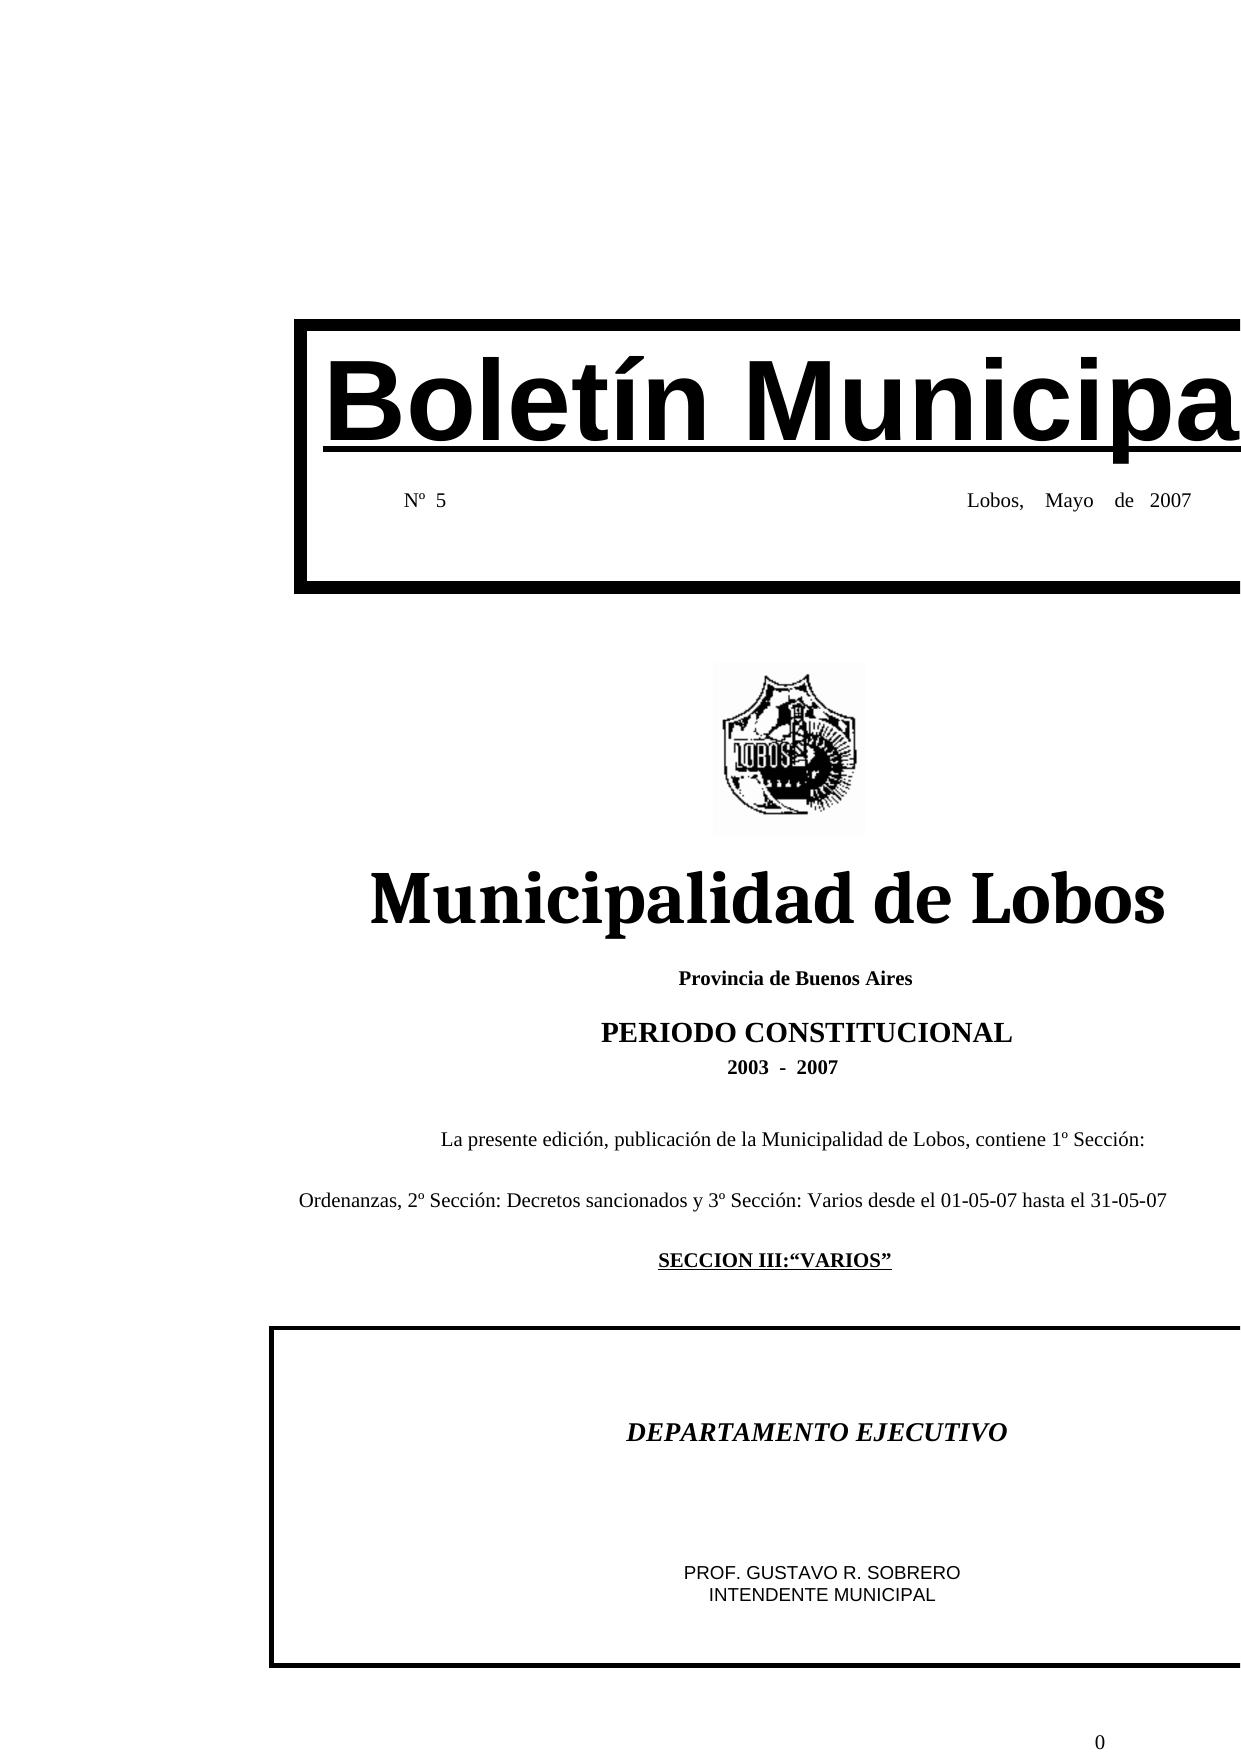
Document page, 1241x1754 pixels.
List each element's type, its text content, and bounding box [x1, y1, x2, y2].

subtitle Municipalidad de Lobos [207, 598, 1181, 942]
text La presente edición, publicación de la Municipalidad de Lobos, contiene 1º Sección: [207, 1127, 1181, 1151]
text 2003 - 2007 [207, 1055, 1181, 1079]
text SECCION III:“VARIOS” [207, 1248, 1181, 1272]
text Ordenanzas, 2º Sección: Decretos sancionados y 3º Sección: Varios desde el 01-05-07 hasta el 31-05-07 [207, 1187, 1181, 1212]
text Provincia de Buenos Aires [207, 966, 1181, 990]
subtitle PERIODO CONSTITUCIONAL [207, 1015, 1181, 1048]
